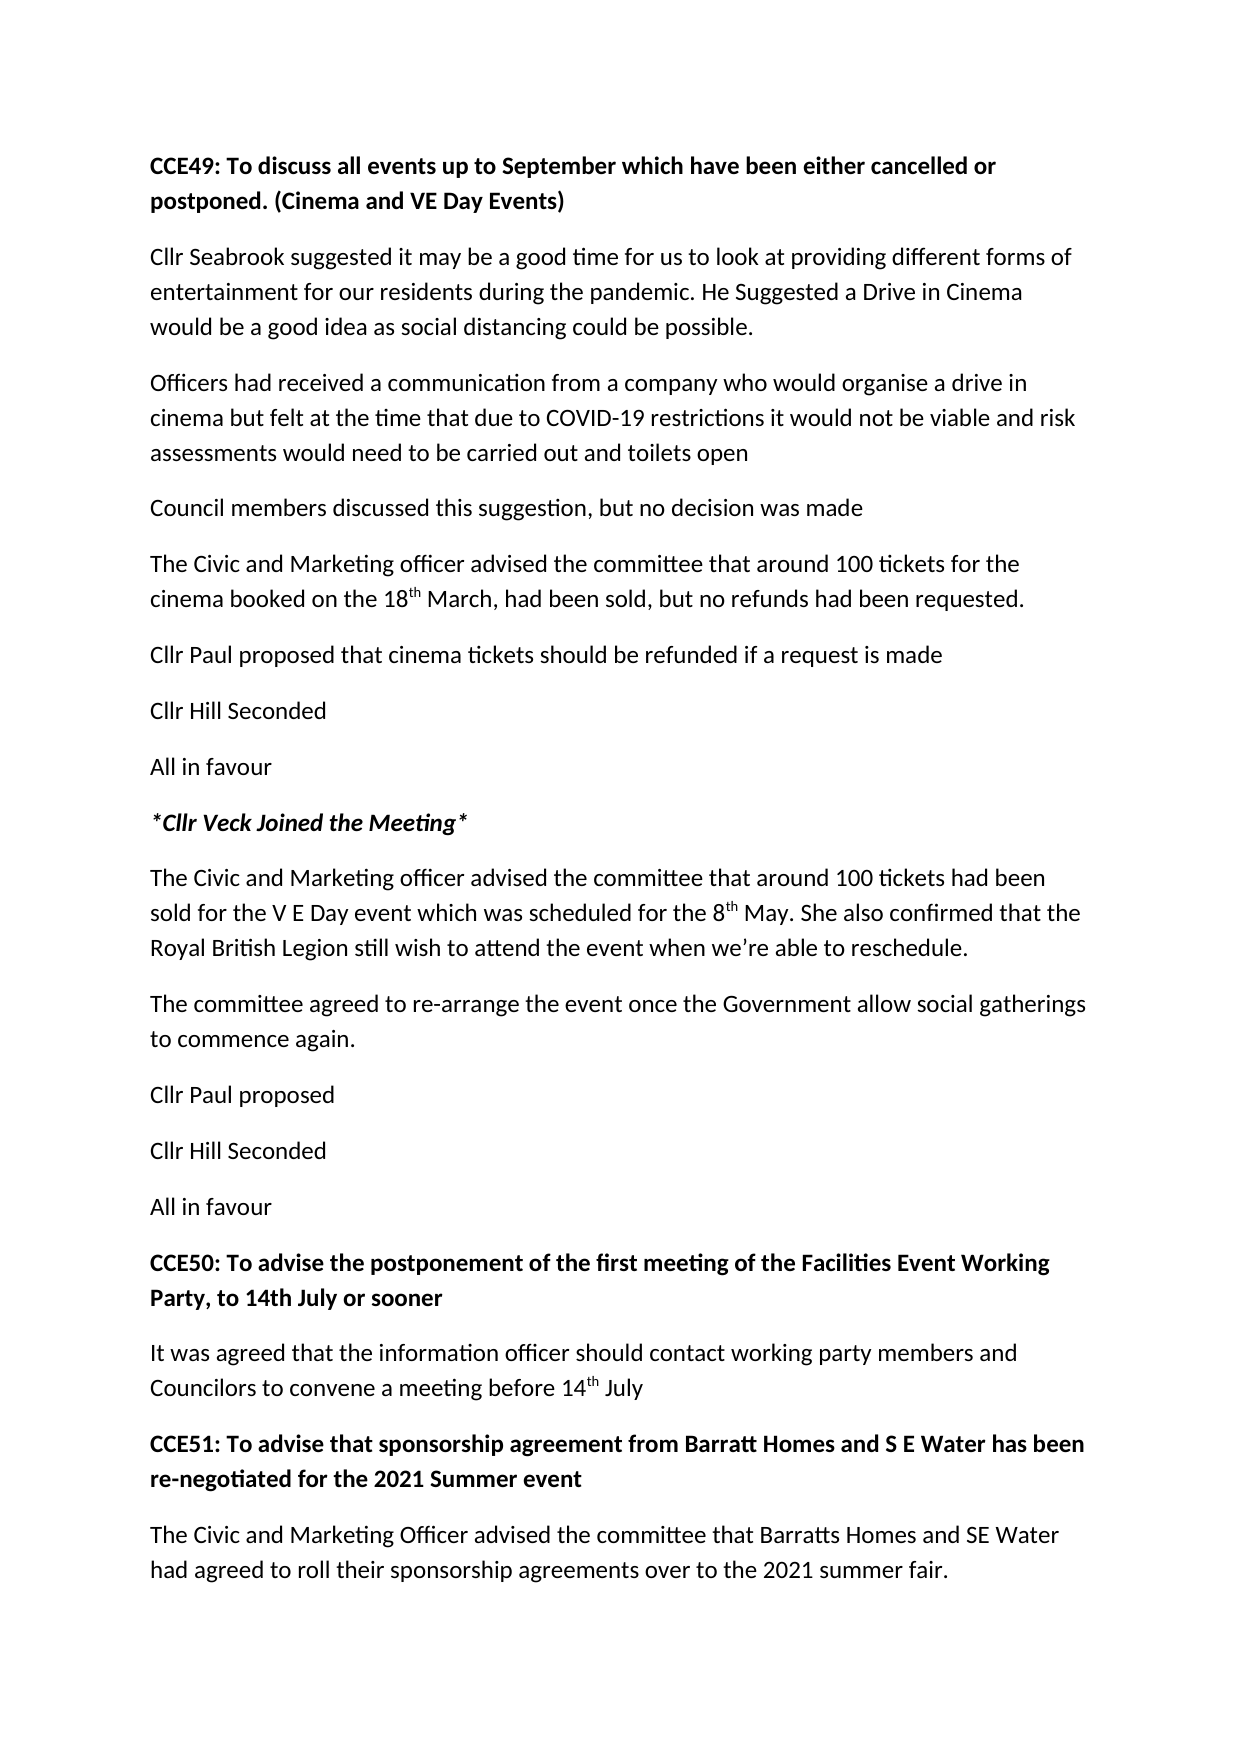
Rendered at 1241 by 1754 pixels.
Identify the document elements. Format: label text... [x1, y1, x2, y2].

text Cllr Seabrook suggested it may be a good time for us to look at providing different forms of entertainment for our residents during the pandemic. He Suggested a Drive in Cinema would be a good idea as social distancing could be possible. [150, 241, 1090, 341]
text Cllr Paul proposed that cinema tickets should be refunded if a request is made [150, 639, 1090, 670]
text All in favour [150, 751, 1090, 781]
text Council members discussed this suggestion, but no decision was made [150, 492, 1090, 523]
text CCE50: To advise the postponement of the first meeting of the Facilities Event Working Party, to 14th July or sooner [150, 1247, 1090, 1312]
text The committee agreed to re-arrange the event once the Government allow social gatherings to commence again. [150, 988, 1090, 1054]
text It was agreed that the information officer should contact working party members and Councilors to convene a meeting before 14th July [150, 1337, 1090, 1403]
text All in favour [150, 1191, 1090, 1221]
text CCE49: To discuss all events up to September which have been either cancelled or postponed. (Cinema and VE Day Events) [150, 150, 1090, 216]
text The Civic and Marketing Officer advised the committee that Barratts Homes and SE Water had agreed to roll their sponsorship agreements over to the 2021 summer fair. [150, 1519, 1090, 1585]
text Officers had received a communication from a company who would organise a drive in cinema but felt at the time that due to COVID-19 restrictions it would not be viable and risk assessments would need to be carried out and toilets open [150, 367, 1090, 467]
text CCE51: To advise that sponsorship agreement from Barratt Homes and S E Water has been re-negotiated for the 2021 Summer event [150, 1428, 1090, 1494]
text *Cllr Veck Joined the Meeting* [150, 807, 1090, 837]
text The Civic and Marketing officer advised the committee that around 100 tickets for the cinema booked on the 18th March, had been sold, but no refunds had been requested. [150, 548, 1090, 614]
text Cllr Hill Seconded [150, 1135, 1090, 1166]
text Cllr Paul proposed [150, 1079, 1090, 1110]
text Cllr Hill Seconded [150, 695, 1090, 726]
text The Civic and Marketing officer advised the committee that around 100 tickets had been sold for the V E Day event which was scheduled for the 8th May. She also confirmed that the Royal British Legion still wish to attend the event when we’re able to reschedule. [150, 862, 1090, 963]
